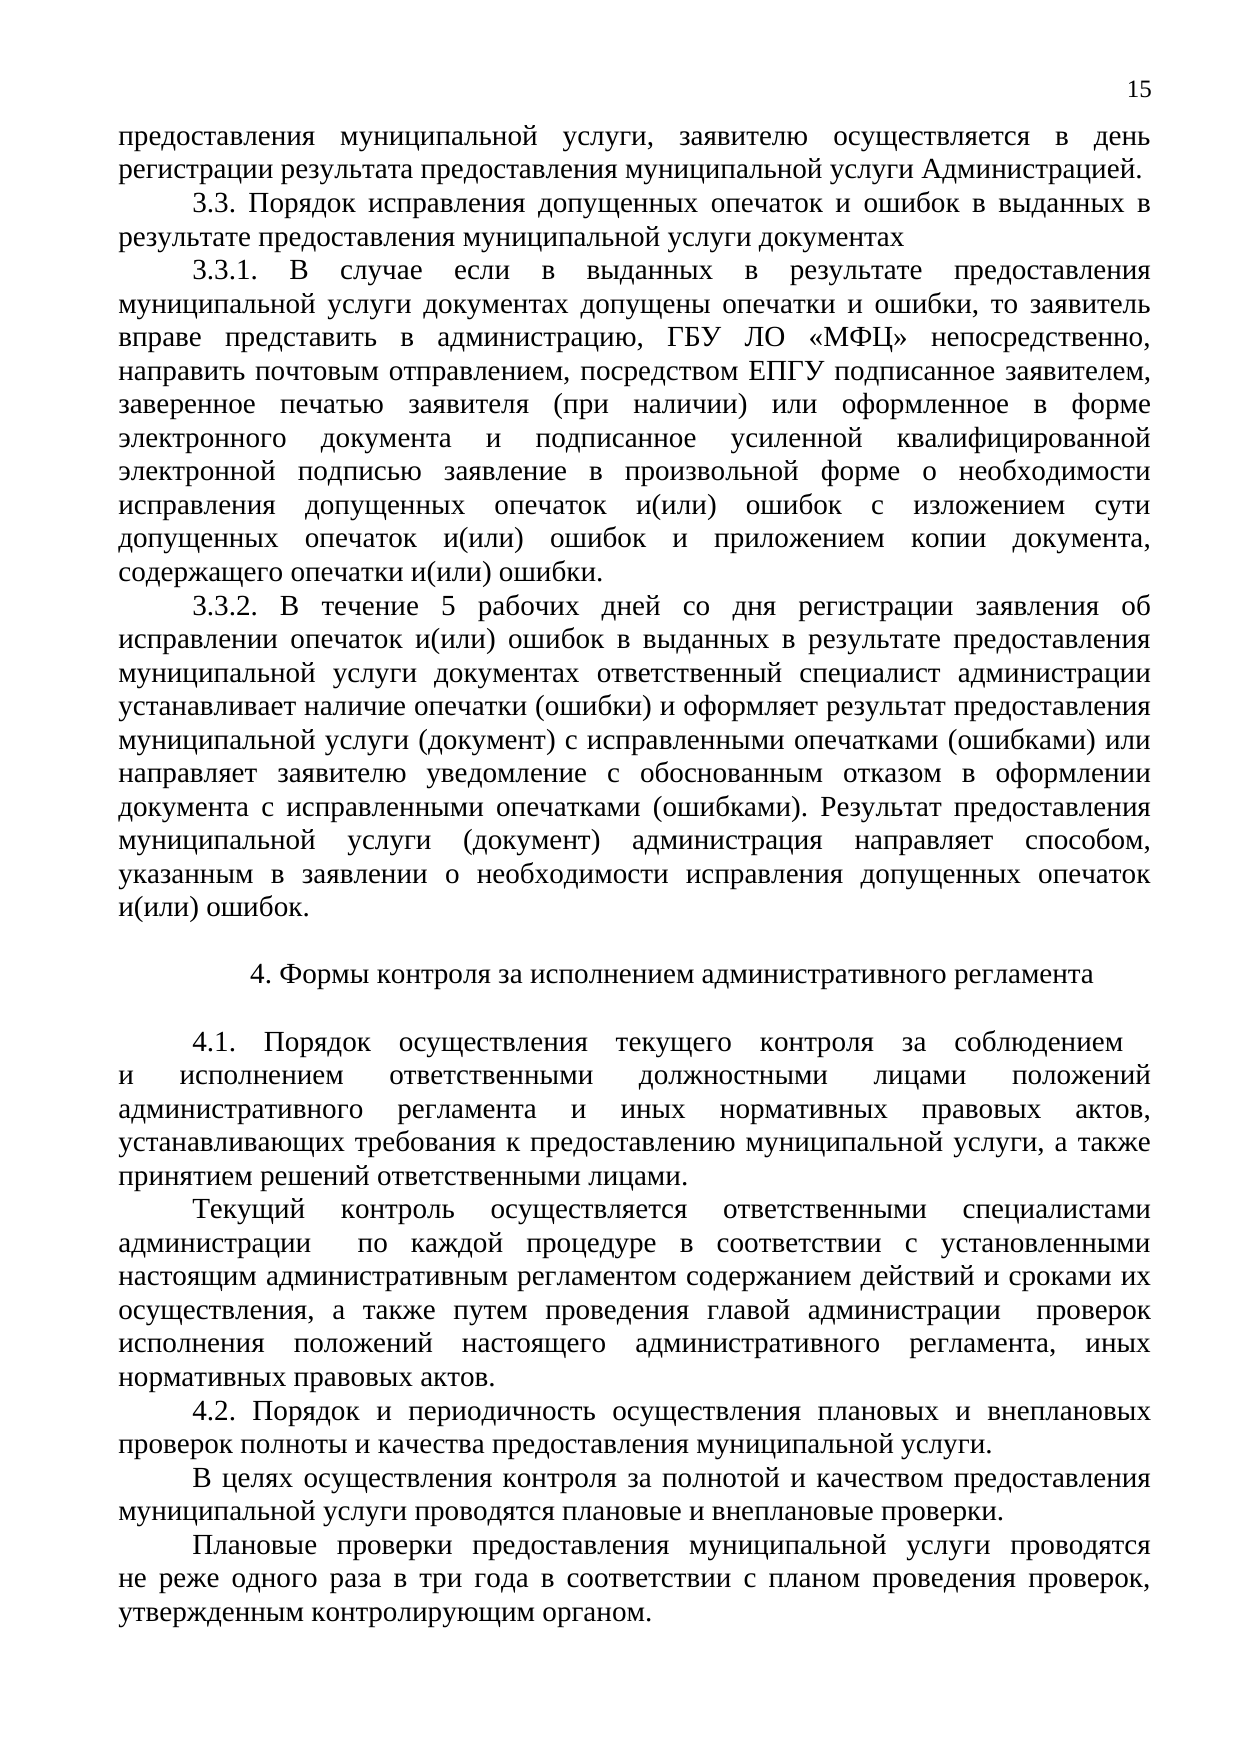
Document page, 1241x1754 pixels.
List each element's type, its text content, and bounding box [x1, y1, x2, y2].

text 3.3. Порядок исправления допущенных опечаток и ошибок в выданных в результате предоставления муниципальной услуги документах [118, 185, 1152, 252]
title 4. Формы контроля за исполнением административного регламента [118, 957, 1152, 990]
text 3.3.2. В течение 5 рабочих дней со дня регистрации заявления об исправлении опечаток и(или) ошибок в выданных в результате предоставления муниципальной услуги документах ответственный специалист администрации устанавливает наличие опечатки (ошибки) и оформляет результат предоставления муниципальной услуги (документ) с исправленными опечатками (ошибками) или направляет заявителю уведомление с обоснованным отказом в оформлении документа с исправленными опечатками (ошибками). Результат предоставления муниципальной услуги (документ) администрация направляет способом, указанным в заявлении о необходимости исправления допущенных опечаток и(или) ошибок. [118, 588, 1152, 923]
title Текущий контроль осуществляется ответственными специалистами администрации по каждой процедуре в соответствии с установленными настоящим административным регламентом содержанием действий и сроками их осуществления, а также путем проведения главой администрации проверок исполнения положений настоящего административного регламента, иных нормативных правовых актов. [118, 1191, 1152, 1393]
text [118, 118, 1152, 185]
text 3.3.1. В случае если в выданных в результате предоставления муниципальной услуги документах допущены опечатки и ошибки, то заявитель вправе представить в администрацию, ГБУ ЛО «МФЦ» непосредственно, направить почтовым отправлением, посредством ЕПГУ подписанное заявителем, заверенное печатью заявителя (при наличии) или оформленное в форме электронного документа и подписанное усиленной квалифицированной электронной подписью заявление в произвольной форме о необходимости исправления допущенных опечаток и(или) ошибок с изложением сути допущенных опечаток и(или) ошибок и приложением копии документа, содержащего опечатки и(или) ошибки. [118, 252, 1152, 588]
title В целях осуществления контроля за полнотой и качеством предоставления муниципальной услуги проводятся плановые и внеплановые проверки. [118, 1460, 1152, 1527]
title 4.1. Порядок осуществления текущего контроля за соблюдением и исполнением ответственными должностными лицами положений административного регламента и иных нормативных правовых актов, устанавливающих требования к предоставлению муниципальной услуги, а также принятием решений ответственными лицами. [118, 1024, 1152, 1191]
title Плановые проверки предоставления муниципальной услуги проводятся не реже одного раза в три года в соответствии с планом проведения проверок, утвержденным контролирующим органом. [118, 1527, 1152, 1627]
title 4.2. Порядок и периодичность осуществления плановых и внеплановых проверок полноты и качества предоставления муниципальной услуги. [118, 1393, 1152, 1460]
